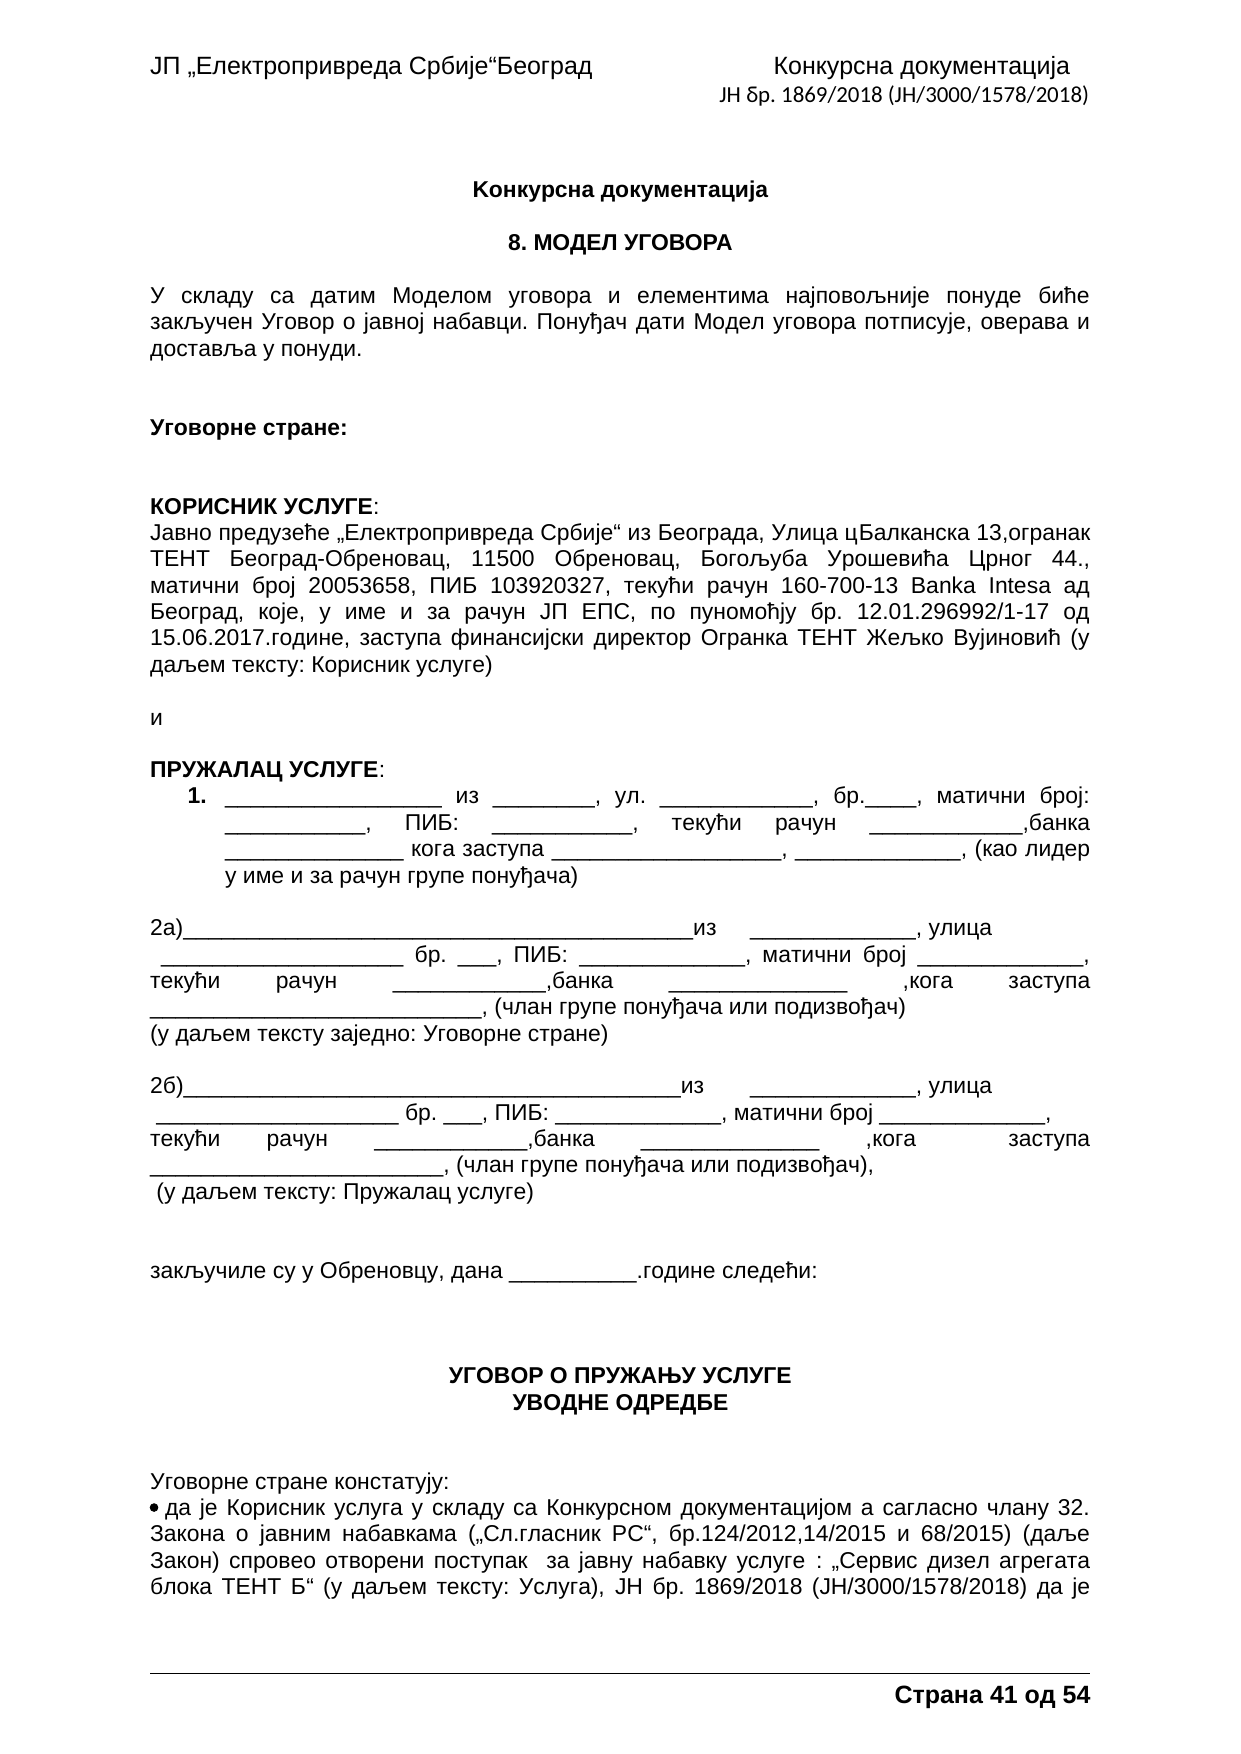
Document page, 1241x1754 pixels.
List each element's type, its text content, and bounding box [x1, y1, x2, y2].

text ПРУЖАЛАЦ УСЛУГЕ: [150, 756, 1090, 782]
text УВОДНЕ ОДРЕДБЕ [150, 1389, 1090, 1415]
list _________________ из ________, ул. ____________, бр.____, матични број: ___________, ПИБ: ___________, текући рачун ____________,банка ______________ кога заступа __________________, _____________, (као лидер у име и за рачун групе понуђача) [187, 782, 1090, 888]
text (у даљем тексту заједно: Уговорне стране) [150, 1020, 1090, 1046]
text 8. МОДЕЛ УГОВОРА [150, 229, 1090, 255]
text УГОВОР О ПРУЖАЊУ УСЛУГЕ [150, 1362, 1090, 1389]
text 2б)_______________________________________из _____________, улица [150, 1072, 1090, 1099]
text и [150, 703, 1090, 730]
text У складу са датим Моделом уговора и елементима најповољније понуде биће закључен Уговор о јавној набавци. Понуђач дати Модел уговора потписује, оверава и доставља у понуди. [150, 282, 1090, 361]
text закључиле су у Обреновцу, дана __________.године следећи: [150, 1257, 1090, 1283]
text 2а)________________________________________из _____________, улица [150, 914, 1090, 941]
text текући рачун ____________,банка ______________ ,кога заступа _______________________, (члан групе понуђача или подизвођач), [150, 1125, 1090, 1178]
text Kонкурсна документација [150, 176, 1090, 203]
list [150, 1494, 1090, 1599]
text Јавно предузеће „Електропривреда Србије“ из Београда, Улица цБалканска 13,огранак ТЕНТ Београд-Обреновац, 11500 Обреновац, Богољуба Урошевића Црног 44., матични број 20053658, ПИБ 103920327, текући рачун 160-700-13 Banka Intesа ад Београд, које, у име и за рачун ЈП ЕПС, по пуномоћју бр. 12.01.296992/1-17 од 15.06.2017.године, заступа финансијски директор Огранка ТЕНТ Жељко Вујиновић (у даљем тексту: Корисник услуге) [150, 519, 1090, 677]
text ___________________ бр. ___, ПИБ: _____________, матични број _____________, [150, 1099, 1090, 1125]
text Уговорне стране констатују: [150, 1468, 1090, 1494]
text (у даљем тексту: Пружалац услуге) [150, 1178, 1090, 1204]
text Уговорне стране: [150, 413, 1090, 440]
text ___________________ бр. ___, ПИБ: _____________, матични број _____________, текући рачун ____________,банка ______________ ,кога заступа __________________________, (члан групе понуђача или подизвођач) [150, 941, 1090, 1020]
text КОРИСНИК УСЛУГЕ: [150, 493, 1090, 519]
